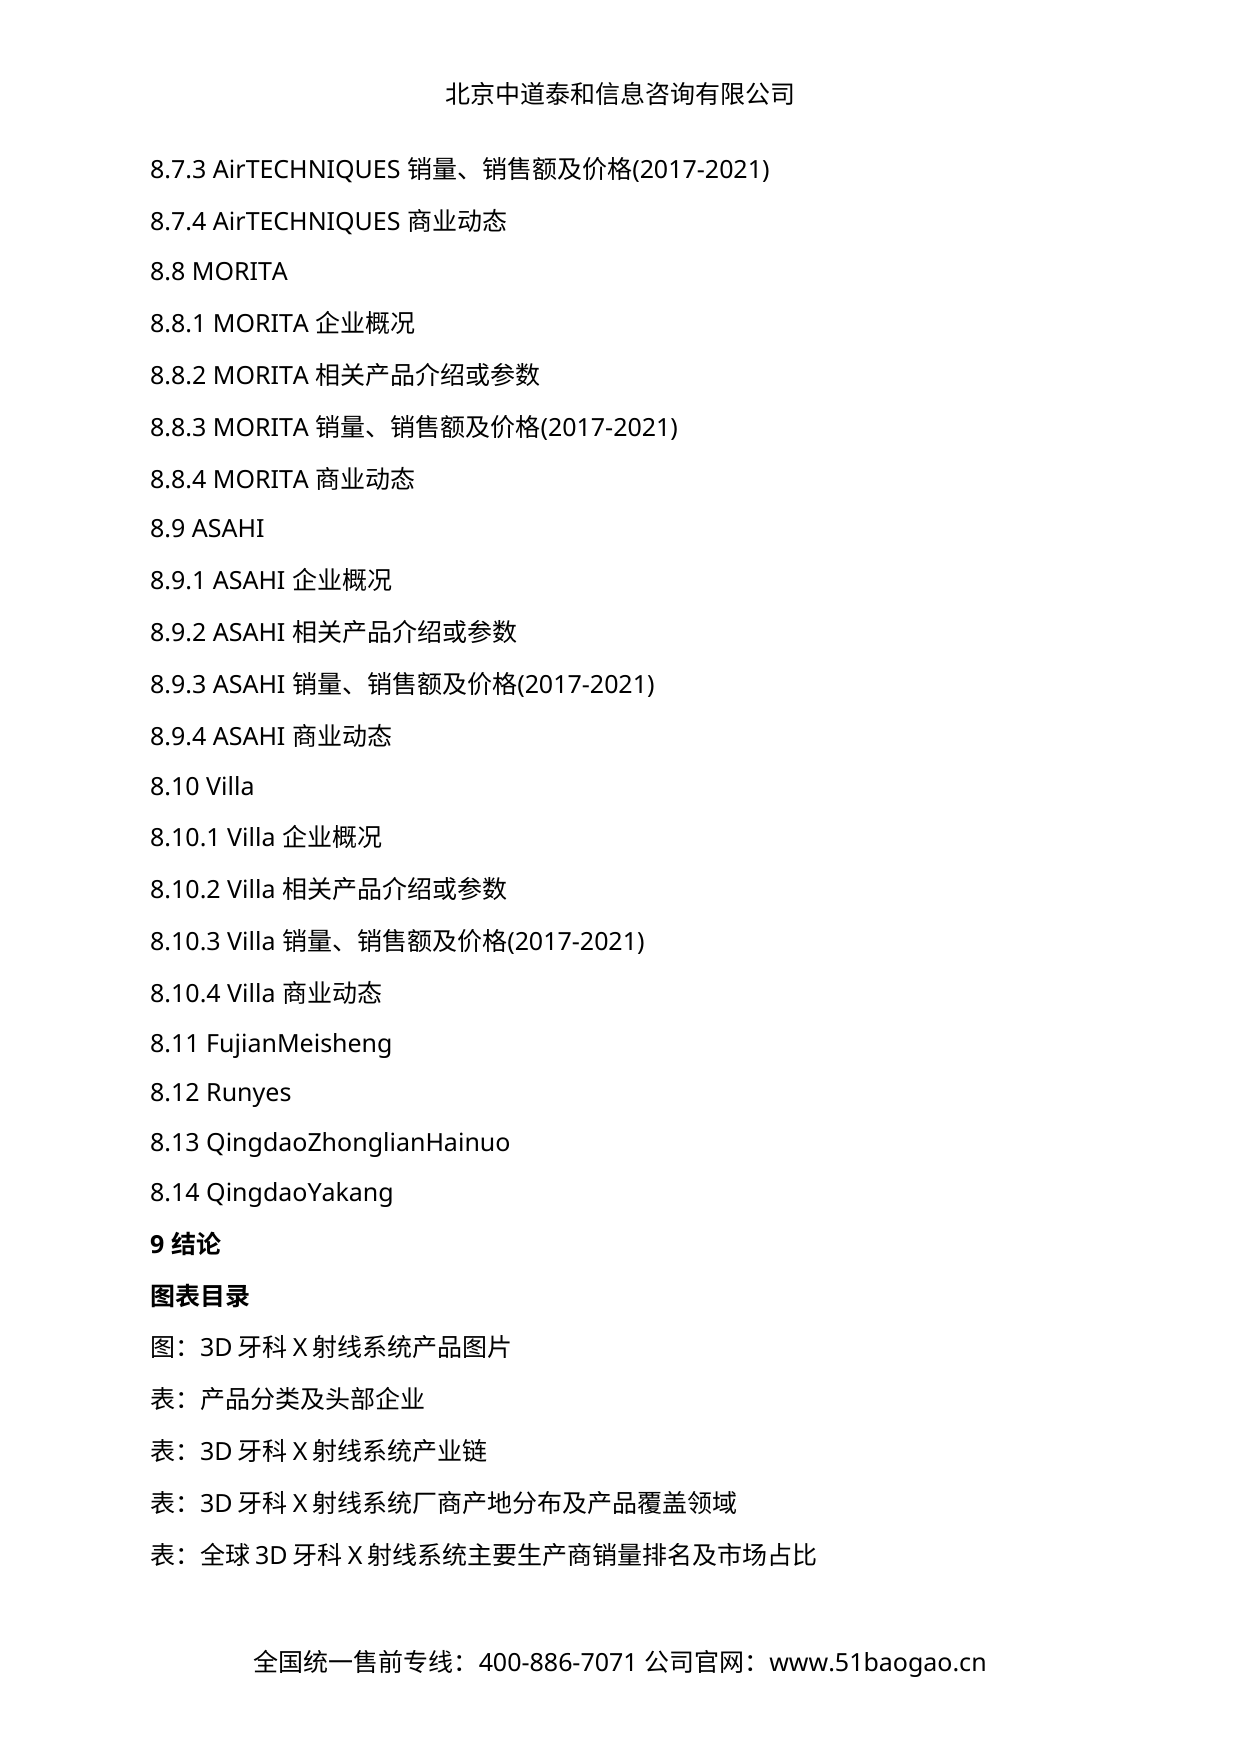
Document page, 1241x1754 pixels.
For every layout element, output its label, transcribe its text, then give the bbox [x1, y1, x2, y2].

text 8.13 QingdaoZhonglianHainuo [150, 1125, 1090, 1159]
text 8.9.1 ASAHI 企业概况 [150, 561, 1090, 597]
text 8.7.3 AirTECHNIQUES 销量、销售额及价格(2017-2021) [150, 150, 1090, 186]
text 表：3D牙科X射线系统厂商产地分布及产品覆盖领域 [150, 1483, 1090, 1520]
text 8.8.3 MORITA 销量、销售额及价格(2017-2021) [150, 407, 1090, 443]
text 9 结论 [150, 1224, 1090, 1260]
text 8.9.2 ASAHI 相关产品介绍或参数 [150, 612, 1090, 649]
text 8.8 MORITA [150, 254, 1090, 288]
text 8.8.4 MORITA 商业动态 [150, 459, 1090, 495]
text 8.10.1 Villa 企业概况 [150, 818, 1090, 854]
text 8.10.3 Villa 销量、销售额及价格(2017-2021) [150, 922, 1090, 958]
text 8.8.2 MORITA 相关产品介绍或参数 [150, 355, 1090, 392]
text 8.9.3 ASAHI 销量、销售额及价格(2017-2021) [150, 664, 1090, 701]
text 8.9 ASAHI [150, 511, 1090, 545]
text 表：产品分类及头部企业 [150, 1380, 1090, 1416]
text 8.8.1 MORITA 企业概况 [150, 303, 1090, 340]
text 表：3D牙科X射线系统产业链 [150, 1432, 1090, 1468]
text 8.10.2 Villa 相关产品介绍或参数 [150, 870, 1090, 906]
text 表：全球3D牙科X射线系统主要生产商销量排名及市场占比 [150, 1535, 1090, 1572]
text 图表目录 [150, 1276, 1090, 1312]
text 图：3D牙科X射线系统产品图片 [150, 1328, 1090, 1364]
text 8.11 FujianMeisheng [150, 1025, 1090, 1059]
text 8.10.4 Villa 商业动态 [150, 973, 1090, 1010]
text 8.7.4 AirTECHNIQUES 商业动态 [150, 202, 1090, 238]
text 8.9.4 ASAHI 商业动态 [150, 716, 1090, 752]
text 8.10 Villa [150, 768, 1090, 802]
text 8.14 QingdaoYakang [150, 1174, 1090, 1208]
text 8.12 Runyes [150, 1075, 1090, 1109]
